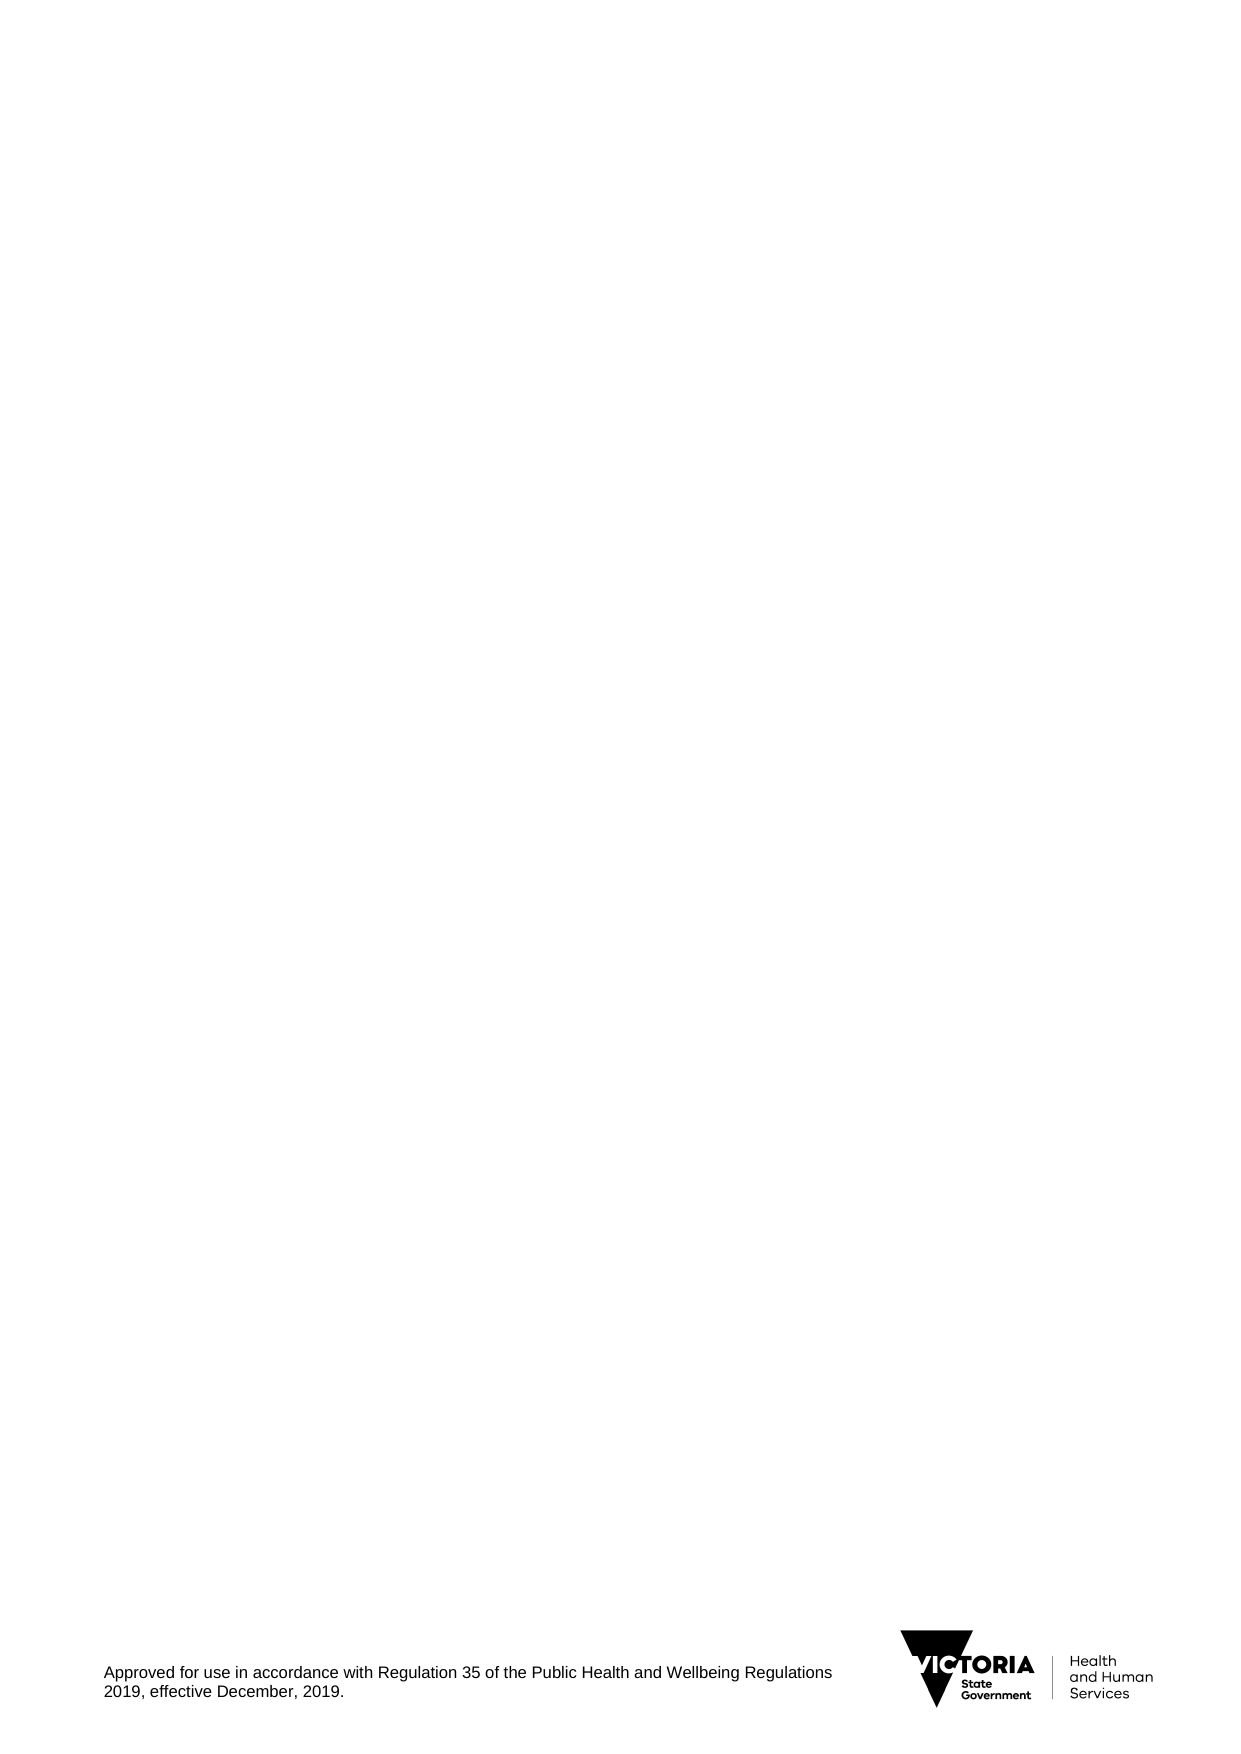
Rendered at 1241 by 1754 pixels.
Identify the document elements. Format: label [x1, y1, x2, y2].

picture [890, 1625, 1241, 1754]
